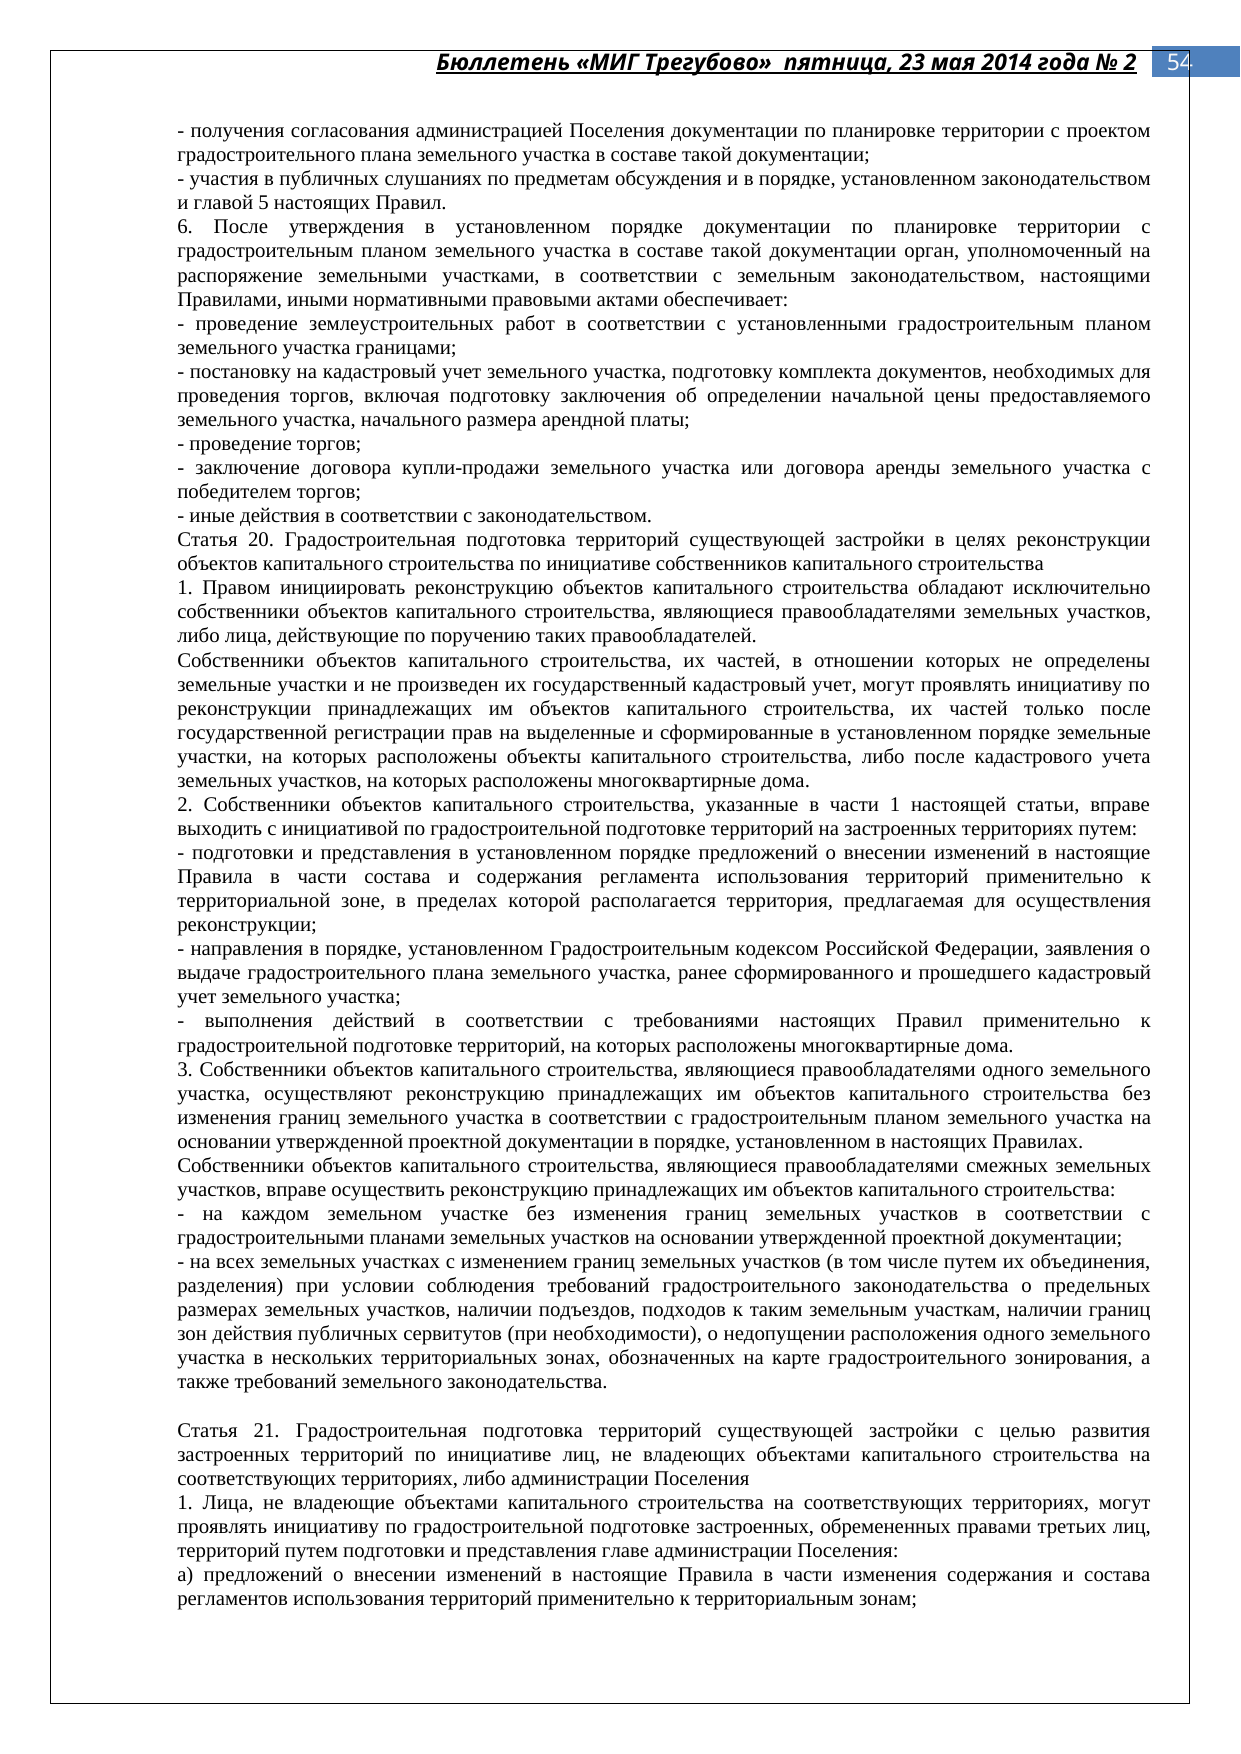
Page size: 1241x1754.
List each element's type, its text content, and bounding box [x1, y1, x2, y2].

text - подготовки и представления в установленном порядке предложений о внесении изменений в настоящие Правила в части состава и содержания регламента использования территорий применительно к территориальной зоне, в пределах которой располагается территория, предлагаемая для осуществления реконструкции; [177, 840, 1152, 936]
text - постановку на кадастровый учет земельного участка, подготовку комплекта документов, необходимых для проведения торгов, включая подготовку заключения об определении начальной цены предоставляемого земельного участка, начального размера арендной платы; [177, 359, 1152, 431]
text - заключение договора купли-продажи земельного участка или договора аренды земельного участка с победителем торгов; [177, 455, 1152, 503]
text - на каждом земельном участке без изменения границ земельных участков в соответствии с градостроительными планами земельных участков на основании утвержденной проектной документации; [177, 1201, 1152, 1249]
text - направления в порядке, установленном Градостроительным кодексом Российской Федерации, заявления о выдаче градостроительного плана земельного участка, ранее сформированного и прошедшего кадастровый учет земельного участка; [177, 936, 1152, 1008]
text 1. Лица, не владеющие объектами капитального строительства на соответствующих территориях, могут проявлять инициативу по градостроительной подготовке застроенных, обремененных правами третьих лиц, территорий путем подготовки и представления главе администрации Поселения: [177, 1490, 1152, 1562]
text Статья 20. Градостроительная подготовка территорий существующей застройки в целях реконструкции объектов капитального строительства по инициативе собственников капитального строительства [177, 527, 1152, 575]
text 6. После утверждения в установленном порядке документации по планировке территории с градостроительным планом земельного участка в составе такой документации орган, уполномоченный на распоряжение земельными участками, в соответствии с земельным законодательством, настоящими Правилами, иными нормативными правовыми актами обеспечивает: [177, 214, 1152, 311]
text - на всех земельных участках с изменением границ земельных участков (в том числе путем их объединения, разделения) при условии соблюдения требований градостроительного законодательства о предельных размерах земельных участков, наличии подъездов, подходов к таким земельным участкам, наличии границ зон действия публичных сервитутов (при необходимости), о недопущении расположения одного земельного участка в нескольких территориальных зонах, обозначенных на карте градостроительного зонирования, а также требований земельного законодательства. [177, 1249, 1152, 1393]
text 2. Собственники объектов капитального строительства, указанные в части 1 настоящей статьи, вправе выходить с инициативой по градостроительной подготовке территорий на застроенных территориях путем: [177, 792, 1152, 840]
text а) предложений о внесении изменений в настоящие Правила в части изменения содержания и состава регламентов использования территорий применительно к территориальным зонам; [177, 1562, 1152, 1610]
text - получения согласования администрацией Поселения документации по планировке территории с проектом градостроительного плана земельного участка в составе такой документации; [177, 118, 1152, 166]
text - иные действия в соответствии с законодательством. [177, 503, 1152, 527]
text - проведение торгов; [177, 431, 1152, 455]
text Собственники объектов капитального строительства, являющиеся правообладателями смежных земельных участков, вправе осуществить реконструкцию принадлежащих им объектов капитального строительства: [177, 1153, 1152, 1201]
text 3. Собственники объектов капитального строительства, являющиеся правообладателями одного земельного участка, осуществляют реконструкцию принадлежащих им объектов капитального строительства без изменения границ земельного участка в соответствии с градостроительным планом земельного участка на основании утвержденной проектной документации в порядке, установленном в настоящих Правилах. [177, 1057, 1152, 1153]
text - участия в публичных слушаниях по предметам обсуждения и в порядке, установленном законодательством и главой 5 настоящих Правил. [177, 166, 1152, 214]
text Статья 21. Градостроительная подготовка территорий существующей застройки с целью развития застроенных территорий по инициативе лиц, не владеющих объектами капитального строительства на соответствующих территориях, либо администрации Поселения [177, 1417, 1152, 1490]
text Собственники объектов капитального строительства, их частей, в отношении которых не определены земельные участки и не произведен их государственный кадастровый учет, могут проявлять инициативу по реконструкции принадлежащих им объектов капитального строительства, их частей только после государственной регистрации прав на выделенные и сформированные в установленном порядке земельные участки, на которых расположены объекты капитального строительства, либо после кадастрового учета земельных участков, на которых расположены многоквартирные дома. [177, 647, 1152, 792]
text - проведение землеустроительных работ в соответствии с установленными градостроительным планом земельного участка границами; [177, 311, 1152, 359]
text 1. Правом инициировать реконструкцию объектов капитального строительства обладают исключительно собственники объектов капитального строительства, являющиеся правообладателями земельных участков, либо лица, действующие по поручению таких правообладателей. [177, 575, 1152, 647]
text - выполнения действий в соответствии с требованиями настоящих Правил применительно к градостроительной подготовке территорий, на которых расположены многоквартирные дома. [177, 1008, 1152, 1057]
